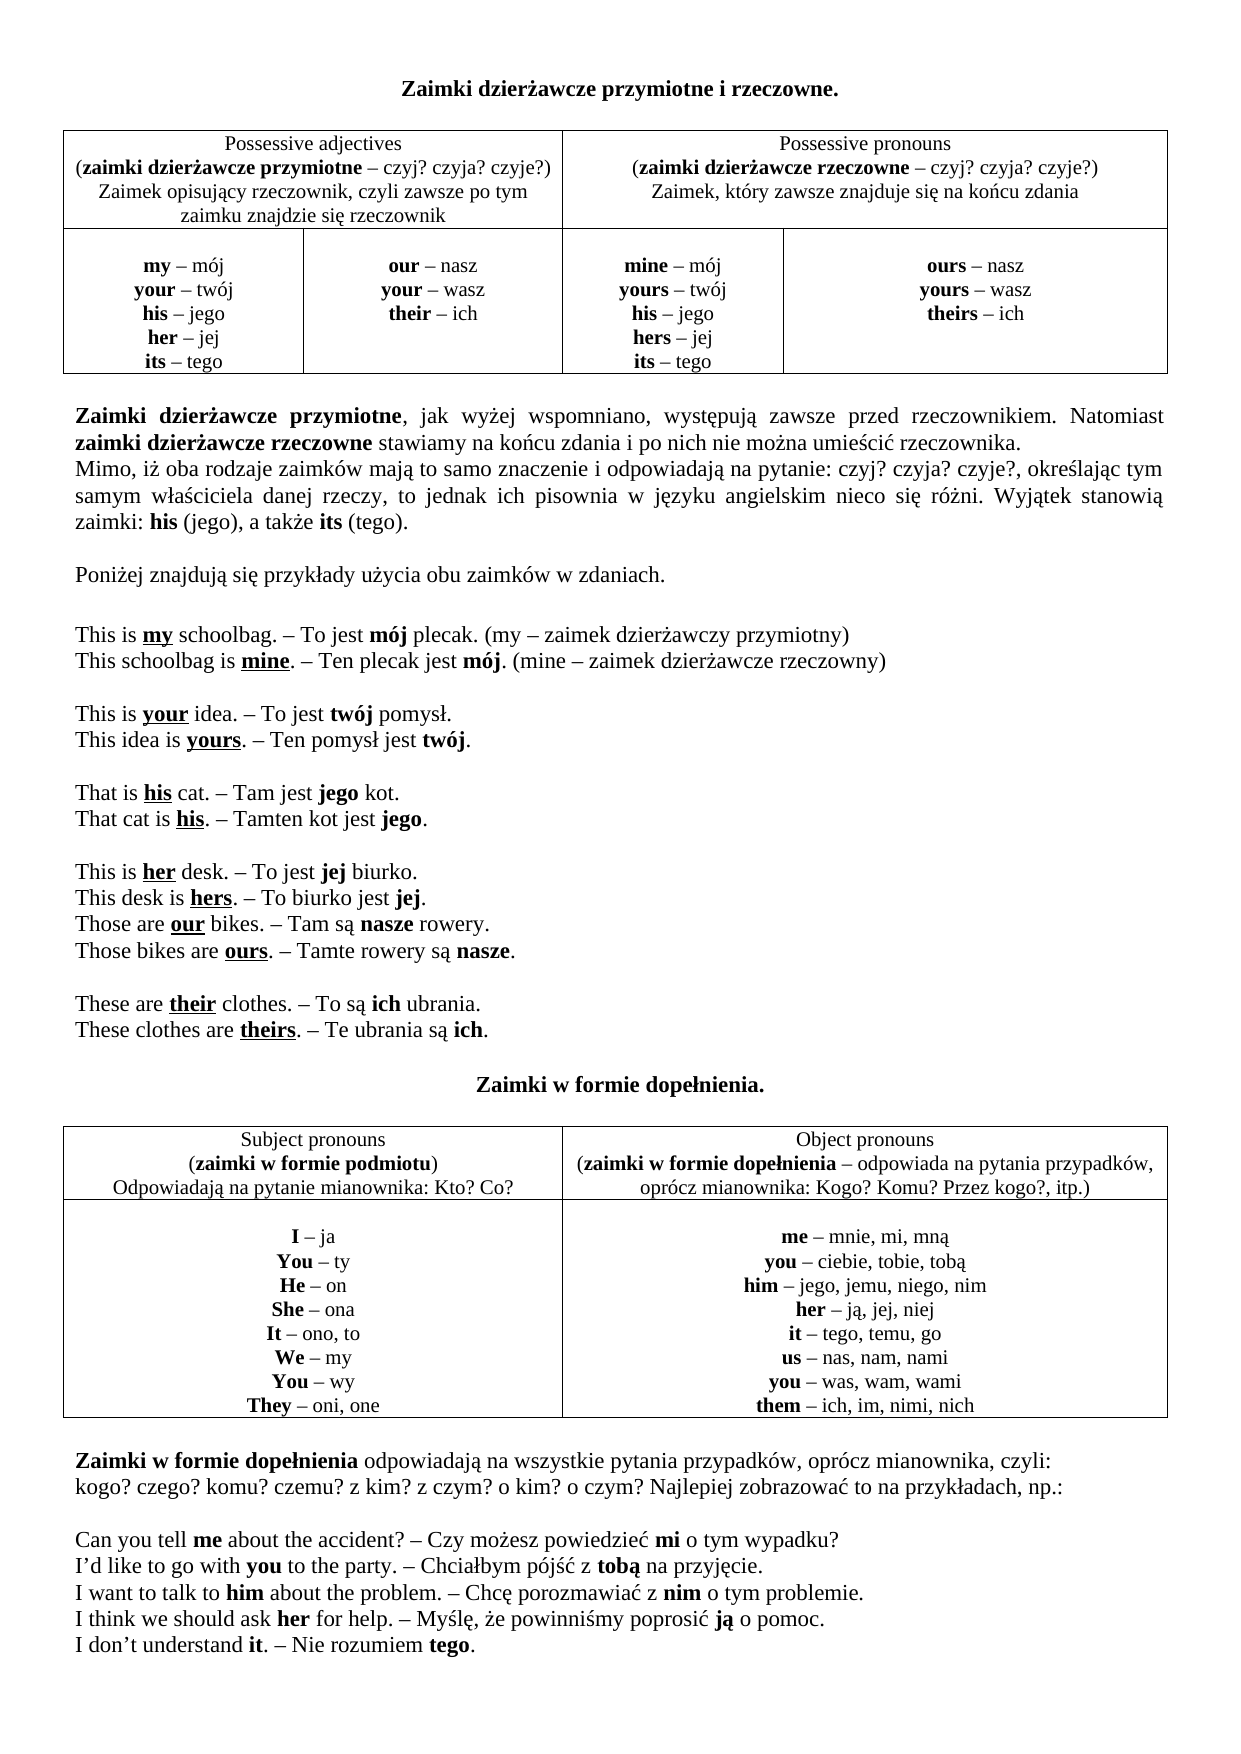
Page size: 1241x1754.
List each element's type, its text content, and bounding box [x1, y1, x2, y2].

table_cell I – ja You – ty He – on She – ona It – ono, to We – my You – wy They – oni, one [64, 1200, 562, 1417]
text Zaimki w formie dopełnienia odpowiadają na wszystkie pytania przypadków, oprócz mianownika, czyli: [75, 1447, 1165, 1473]
text I don’t understand it. – Nie rozumiem tego. [75, 1631, 1165, 1658]
text Zaimki w formie dopełnienia. [75, 1071, 1165, 1097]
text Zaimki dzierżawcze przymiotne i rzeczowne. [75, 75, 1165, 101]
table_header Object pronouns (zaimki w formie dopełnienia – odpowiada na pytania przypadków, oprócz mianownika: Kogo? Komu? Przez kogo?, itp.) [563, 1127, 1167, 1199]
table_cell our – nasz your – wasz their – ich [304, 229, 562, 373]
table_cell ours – nasz yours – wasz theirs – ich [784, 229, 1167, 373]
text I’d like to go with you to the party. – Chciałbym pójść z tobą na przyjęcie. [75, 1552, 1165, 1578]
text Zaimki dzierżawcze przymiotne, jak wyżej wspomniano, występują zawsze przed rzeczownikiem. Natomiast zaimki dzierżawcze rzeczowne stawiamy na końcu zdania i po nich nie można umieścić rzeczownika. [75, 403, 1165, 455]
table_header Subject pronouns (zaimki w formie podmiotu) Odpowiadają na pytanie mianownika: Kto? Co? [64, 1127, 562, 1199]
table_cell me – mnie, mi, mną you – ciebie, tobie, tobą him – jego, jemu, niego, nim her – ją, jej, niej it – tego, temu, go us – nas, nam, nami you – was, wam, wami them – ich, im, nimi, nich [563, 1200, 1167, 1417]
table_header Possessive adjectives (zaimki dzierżawcze przymiotne – czyj? czyja? czyje?) Zaimek opisujący rzeczownik, czyli zawsze po tym zaimku znajdzie się rzeczownik [64, 131, 562, 227]
text That is his cat. – Tam jest jego kot. That cat is his. – Tamten kot jest jego. [75, 779, 1165, 831]
table_cell my – mój your – twój his – jego her – jej its – tego [64, 229, 303, 373]
table_cell mine – mój yours – twój his – jego hers – jej its – tego [563, 229, 783, 373]
text Mimo, iż oba rodzaje zaimków mają to samo znaczenie i odpowiadają na pytanie: czyj? czyja? czyje?, określając tym samym właściciela danej rzeczy, to jednak ich pisownia w języku angielskim nieco się różni. Wyjątek stanowią zaimki: his (jego), a także its (tego). [75, 455, 1165, 534]
text These are their clothes. – To są ich ubrania. These clothes are theirs. – Te ubrania są ich. [75, 989, 1165, 1042]
text I think we should ask her for help. – Myślę, że powinniśmy poprosić ją o pomoc. [75, 1605, 1165, 1631]
text kogo? czego? komu? czemu? z kim? z czym? o kim? o czym? Najlepiej zobrazować to na przykładach, np.: [75, 1473, 1165, 1499]
text This is your idea. – To jest twój pomysł. This idea is yours. – Ten pomysł jest twój. [75, 700, 1165, 752]
text This is her desk. – To jest jej biurko. This desk is hers. – To biurko jest jej. [75, 858, 1165, 911]
text I want to talk to him about the problem. – Chcę porozmawiać z nim o tym problemie. [75, 1578, 1165, 1605]
table_header Possessive pronouns (zaimki dzierżawcze rzeczowne – czyj? czyja? czyje?) Zaimek, który zawsze znajduje się na końcu zdania [563, 131, 1167, 227]
text Those are our bikes. – Tam są nasze rowery. Those bikes are ours. – Tamte rowery są nasze. [75, 911, 1165, 963]
text This is my schoolbag. – To jest mój plecak. (my – zaimek dzierżawczy przymiotny) This schoolbag is mine. – Ten plecak jest mój. (mine – zaimek dzierżawcze rzeczowny) [75, 621, 1165, 673]
text Can you tell me about the accident? – Czy możesz powiedzieć mi o tym wypadku? [75, 1526, 1165, 1552]
text Poniżej znajdują się przykłady użycia obu zaimków w zdaniach. [75, 561, 1165, 587]
